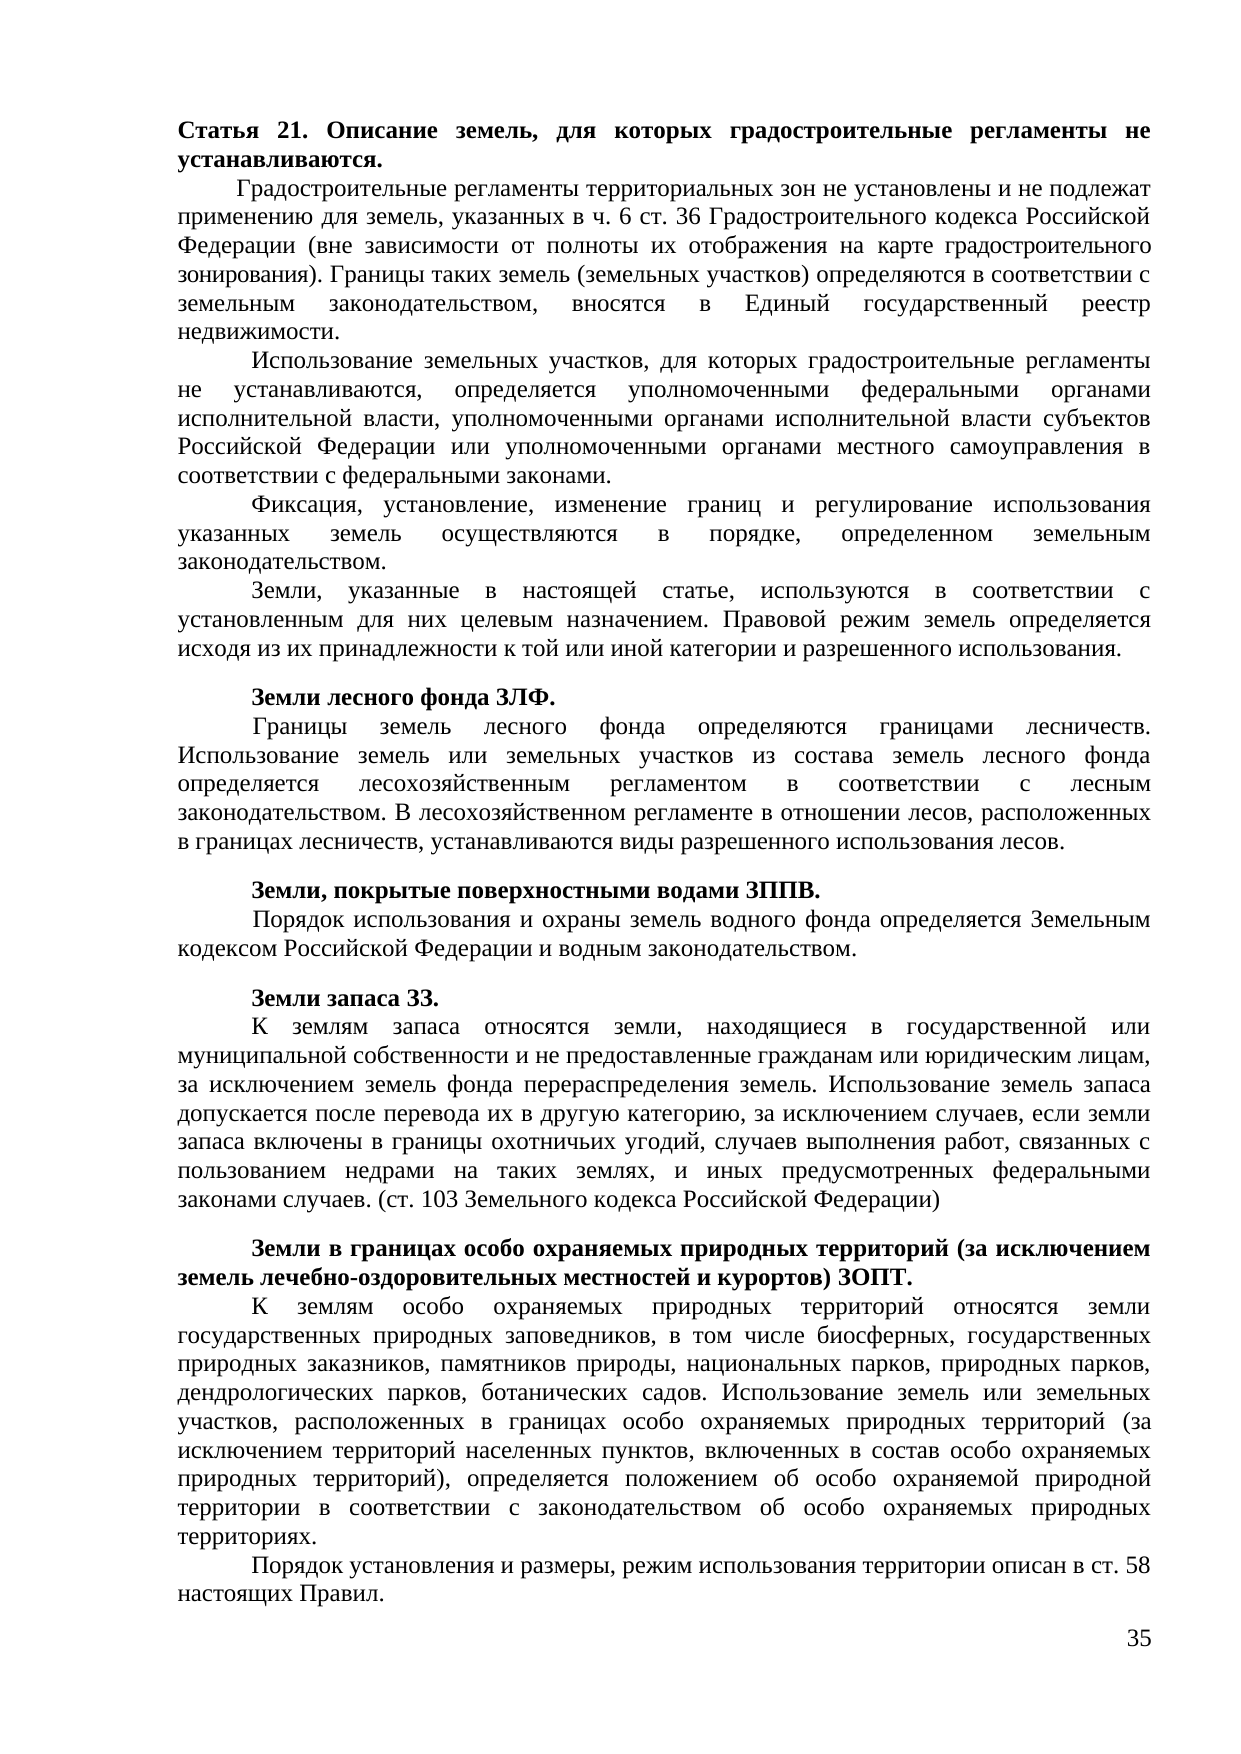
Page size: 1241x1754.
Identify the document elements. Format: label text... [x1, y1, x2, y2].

text Земли в границах особо охраняемых природных территорий (за исключением земель лечебно-оздоровительных местностей и курортов) ЗОПТ. [177, 1233, 1152, 1291]
text Фиксация, установление, изменение границ и регулирование использования указанных земель осуществляются в порядке, определенном земельным законодательством. [177, 489, 1152, 575]
text Статья 21. Описание земель, для которых градостроительные регламенты не устанавливаются. [177, 115, 1152, 173]
text Земли, покрытые поверхностными водами ЗППВ. [177, 876, 1152, 904]
text Использование земельных участков, для которых градостроительные регламенты не устанавливаются, определяется уполномоченными федеральными органами исполнительной власти, уполномоченными органами исполнительной власти субъектов Российской Федерации или уполномоченными органами местного самоуправления в соответствии с федеральными законами. [177, 345, 1152, 489]
text Земли лесного фонда ЗЛФ. [177, 682, 1152, 711]
text Порядок установления и размеры, режим использования территории описан в ст. 58 настоящих Правил. [177, 1550, 1152, 1607]
text Земли запаса ЗЗ. [177, 983, 1152, 1011]
text Земли, указанные в настоящей статье, используются в соответствии с установленным для них целевым назначением. Правовой режим земель определяется исходя из их принадлежности к той или иной категории и разрешенного использования. [177, 575, 1152, 661]
text К землям особо охраняемых природных территорий относятся земли государственных природных заповедников, в том числе биосферных, государственных природных заказников, памятников природы, национальных парков, природных парков, дендрологических парков, ботанических садов. Использование земель или земельных участков, расположенных в границах особо охраняемых природных территорий (за исключением территорий населенных пунктов, включенных в состав особо охраняемых природных территорий), определяется положением об особо охраняемой природной территории в соответствии с законодательством об особо охраняемых природных территориях. [177, 1291, 1152, 1550]
text Порядок использования и охраны земель водного фонда определяется Земельным кодексом Российской Федерации и водным законодательством. [177, 904, 1152, 962]
text К землям запаса относятся земли, находящиеся в государственной или муниципальной собственности и не предоставленные гражданам или юридическим лицам, за исключением земель фонда перераспределения земель. Использование земель запаса допускается после перевода их в другую категорию, за исключением случаев, если земли запаса включены в границы охотничьих угодий, случаев выполнения работ, связанных с пользованием недрами на таких землях, и иных предусмотренных федеральными законами случаев. (ст. 103 Земельного кодекса Российской Федерации) [177, 1011, 1152, 1213]
text Границы земель лесного фонда определяются границами лесничеств. Использование земель или земельных участков из состава земель лесного фонда определяется лесохозяйственным регламентом в соответствии с лесным законодательством. В лесохозяйственном регламенте в отношении лесов, расположенных в границах лесничеств, устанавливаются виды разрешенного использования лесов. [177, 711, 1152, 855]
text Градостроительные регламенты территориальных зон не установлены и не подлежат применению для земель, указанных в ч. 6 ст. 36 Градостроительного кодекса Российской Федерации (вне зависимости от полноты их отображения на карте градостроительного зонирования). Границы таких земель (земельных участков) определяются в соответствии с земельным законодательством, вносятся в Единый государственный реестр недвижимости. [177, 173, 1152, 345]
